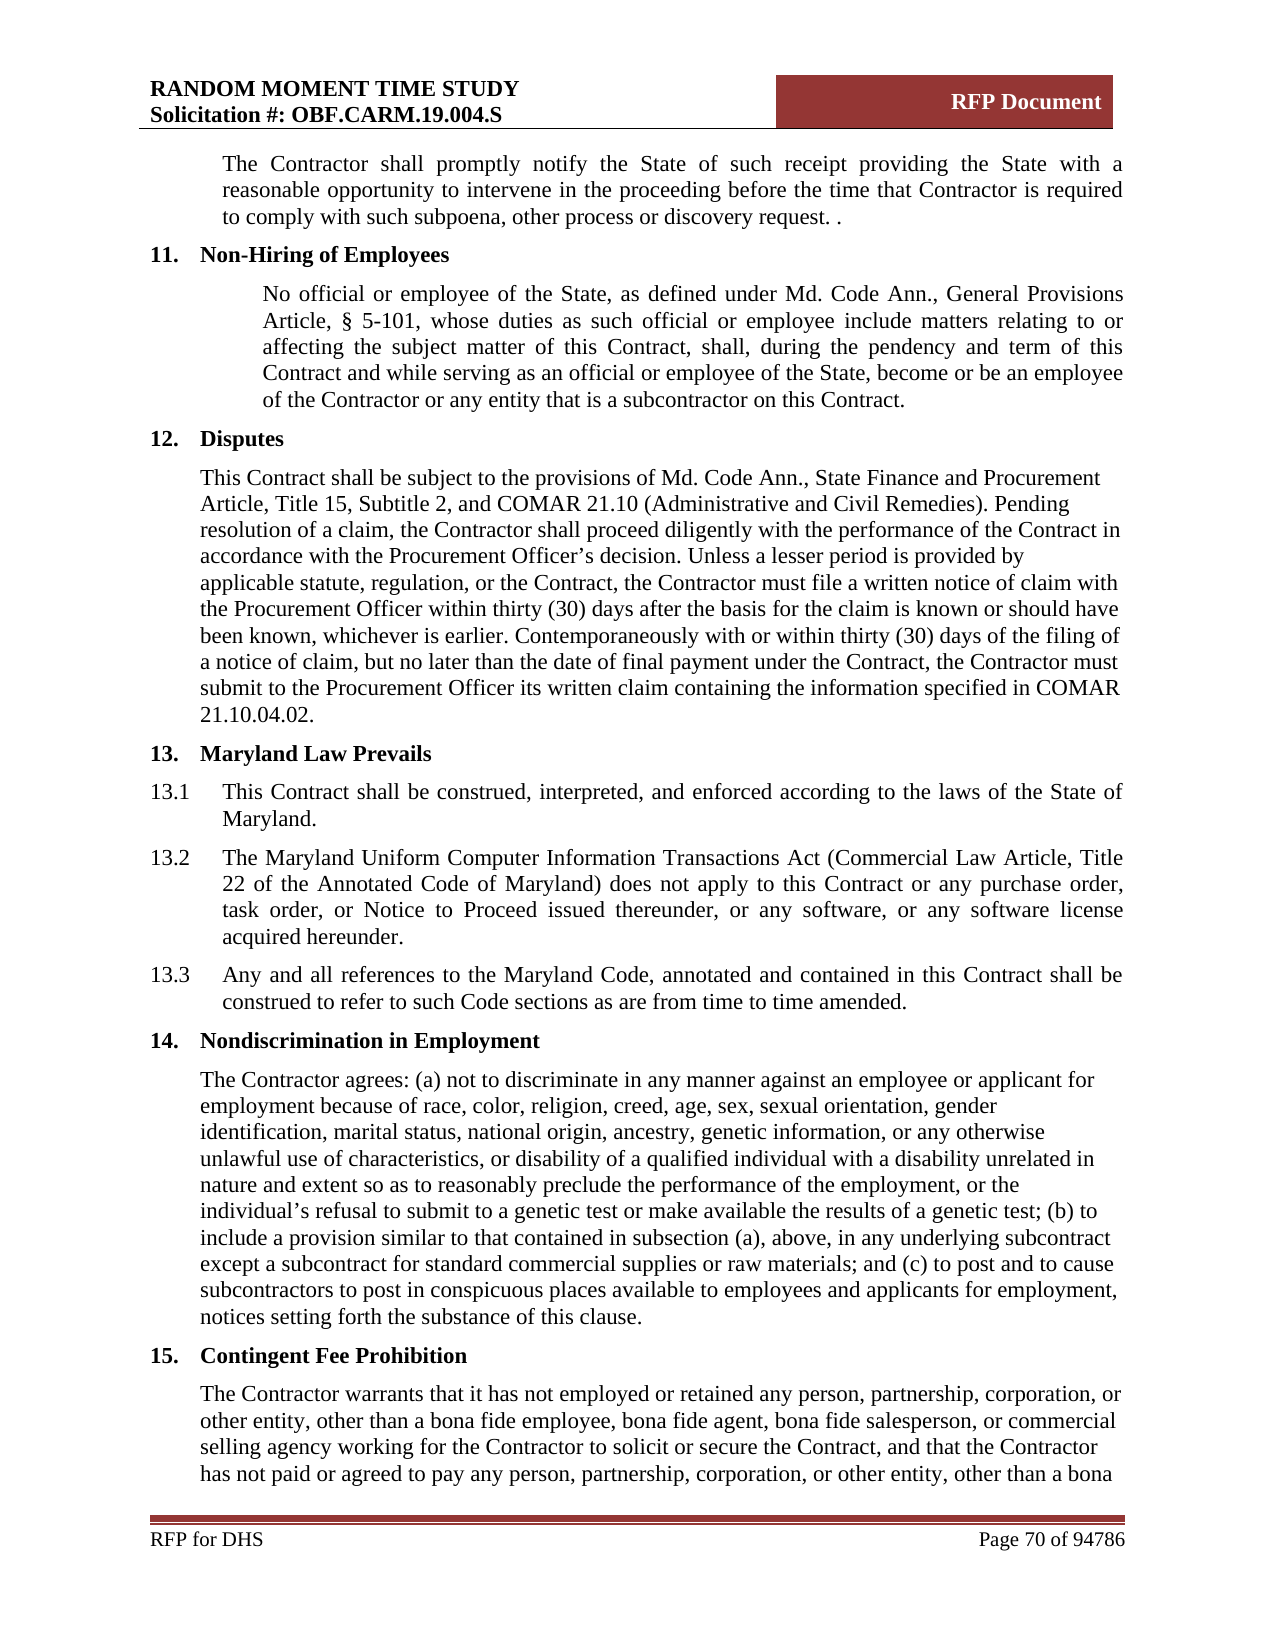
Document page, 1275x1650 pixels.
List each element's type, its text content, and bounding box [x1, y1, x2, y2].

text 13.2 The Maryland Uniform Computer Information Transactions Act (Commercial Law Article, Title 22 of the Annotated Code of Maryland) does not apply to this Contract or any purchase order, task order, or Notice to Proceed issued thereunder, or any software, or any software license acquired hereunder. [150, 844, 1125, 949]
text 13.3 Any and all references to the Maryland Code, annotated and contained in this Contract shall be construed to refer to such Code sections as are from time to time amended. [150, 962, 1125, 1014]
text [200, 1381, 1125, 1486]
text 14. Nondiscrimination in Employment [150, 1027, 1125, 1053]
text 12. Disputes [150, 425, 1125, 451]
text The Contractor agrees: (a) not to discriminate in any manner against an employee or applicant for employment because of race, color, religion, creed, age, sex, sexual orientation, gender identification, marital status, national origin, ancestry, genetic information, or any otherwise unlawful use of characteristics, or disability of a qualified individual with a disability unrelated in nature and extent so as to reasonably preclude the performance of the employment, or the individual’s refusal to submit to a genetic test or make available the results of a genetic test; (b) to include a provision similar to that contained in subsection (a), above, in any underlying subcontract except a subcontract for standard commercial supplies or raw materials; and (c) to post and to cause subcontractors to post in conspicuous places available to employees and applicants for employment, notices setting forth the substance of this clause. [200, 1066, 1125, 1329]
text 15. Contingent Fee Prohibition [150, 1342, 1125, 1368]
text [150, 150, 1125, 229]
text 11. Non-Hiring of Employees [150, 242, 1125, 268]
text 13.1 This Contract shall be construed, interpreted, and enforced according to the laws of the State of Maryland. [150, 778, 1125, 831]
text 13. Maryland Law Prevails [150, 739, 1125, 766]
text No official or employee of the State, as defined under Md. Code Ann., General Provisions Article, § 5-101, whose duties as such official or employee include matters relating to or affecting the subject matter of this Contract, shall, during the pendency and term of this Contract and while serving as an official or employee of the State, become or be an employee of the Contractor or any entity that is a subcontractor on this Contract. [262, 280, 1125, 412]
text This Contract shall be subject to the provisions of Md. Code Ann., State Finance and Procurement Article, Title 15, Subtitle 2, and COMAR 21.10 (Administrative and Civil Remedies). Pending resolution of a claim, the Contractor shall proceed diligently with the performance of the Contract in accordance with the Procurement Officer’s decision. Unless a lesser period is provided by applicable statute, regulation, or the Contract, the Contractor must file a written notice of claim with the Procurement Officer within thirty (30) days after the basis for the claim is known or should have been known, whichever is earlier. Contemporaneously with or within thirty (30) days of the filing of a notice of claim, but no later than the date of final payment under the Contract, the Contractor must submit to the Procurement Officer its written claim containing the information specified in COMAR 21.10.04.02. [200, 463, 1125, 727]
